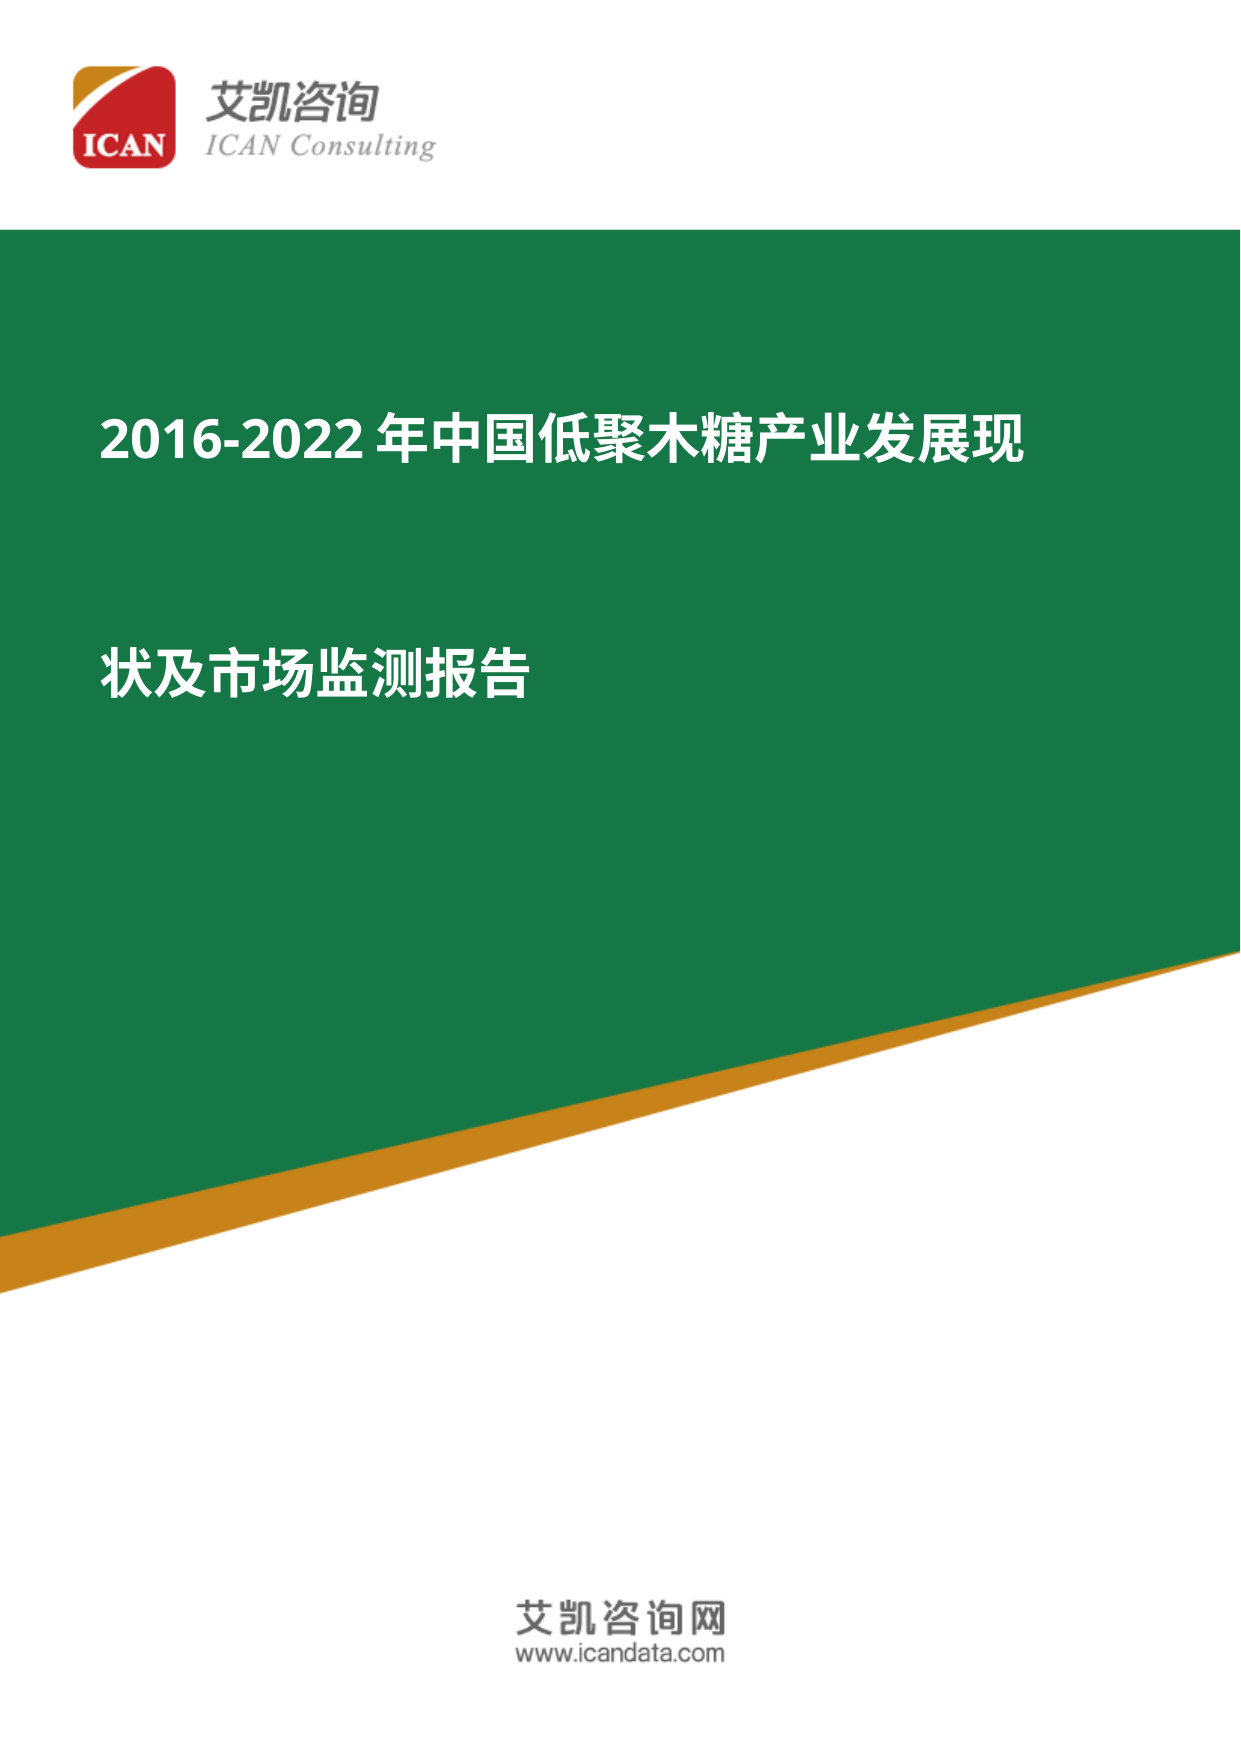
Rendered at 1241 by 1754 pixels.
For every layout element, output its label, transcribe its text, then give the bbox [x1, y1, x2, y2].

subtitle 2016-2022年中国低聚木糖产业发展现状及市场监测报告 [99, 386, 1053, 718]
picture [0, 5, 1241, 1754]
